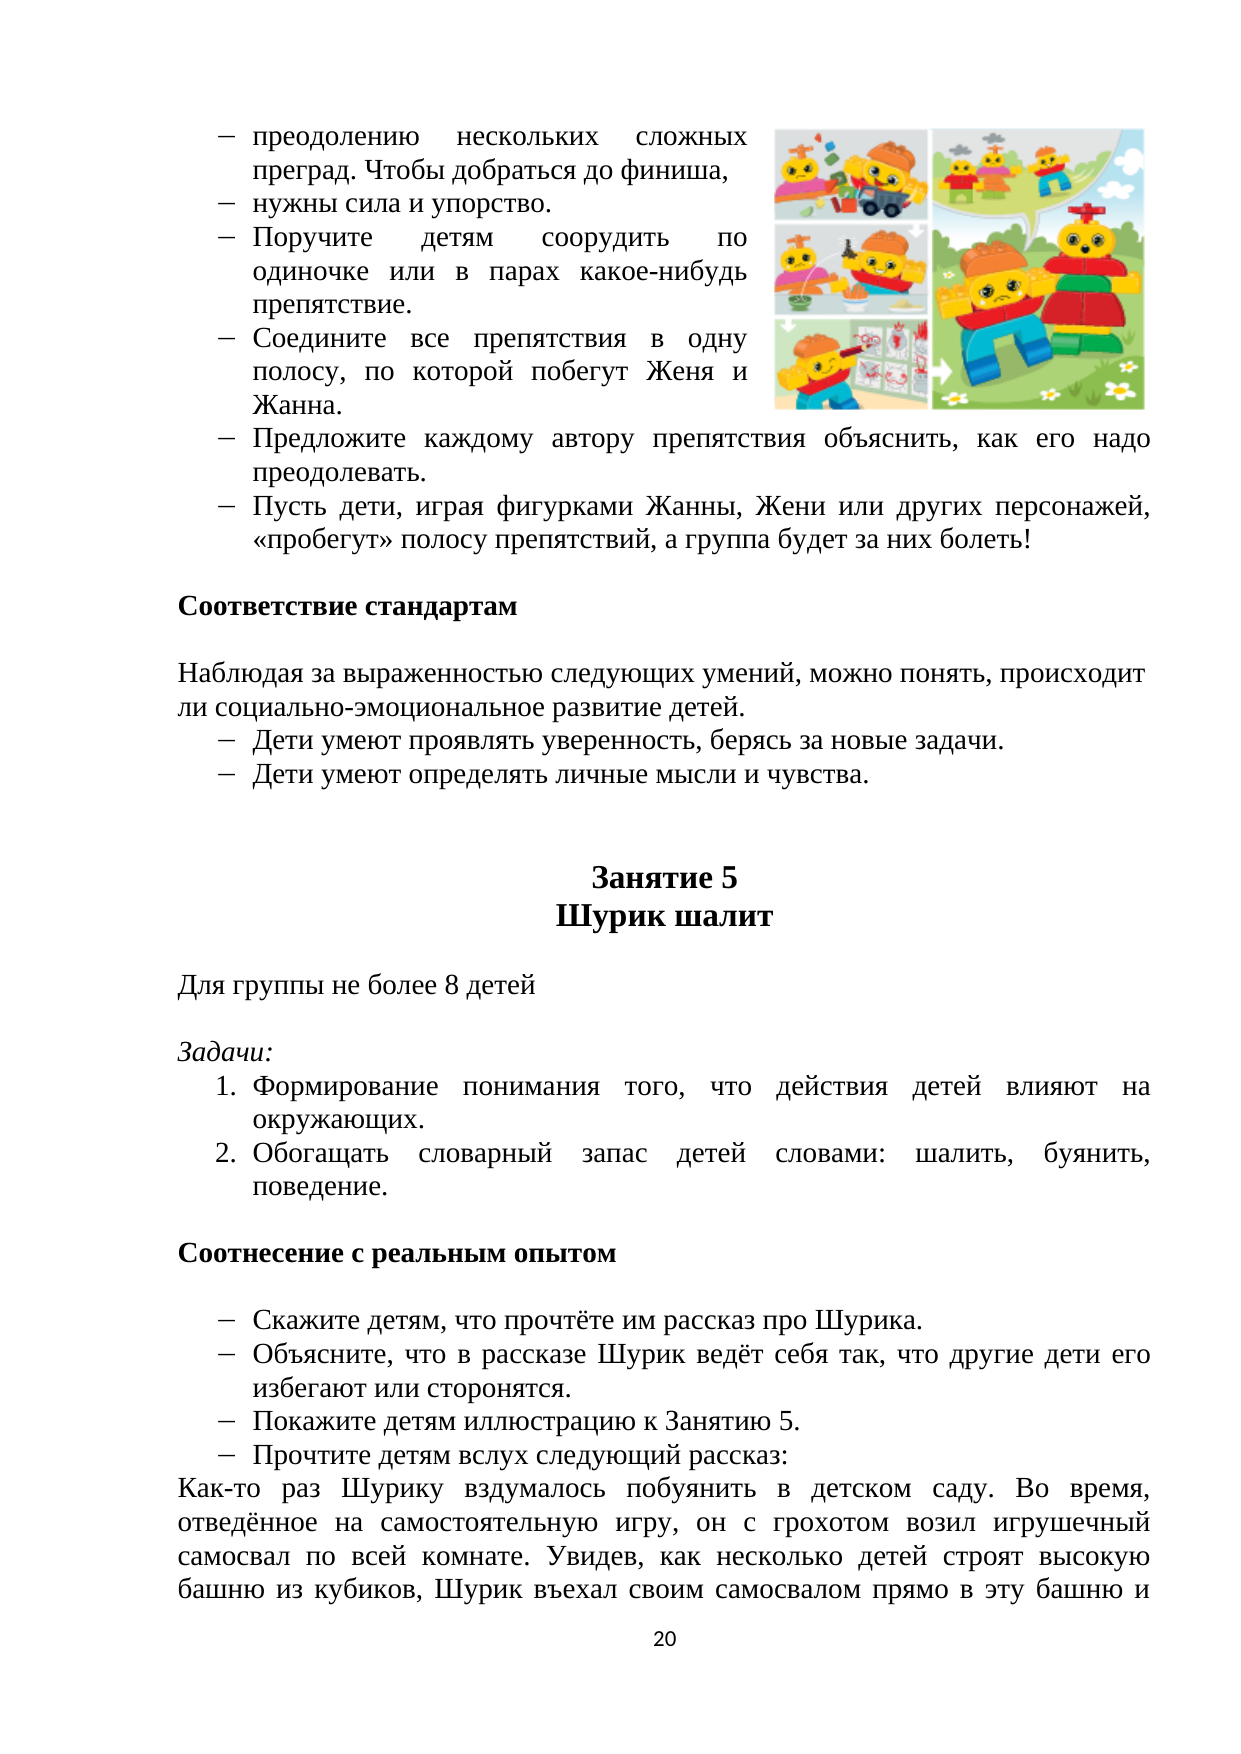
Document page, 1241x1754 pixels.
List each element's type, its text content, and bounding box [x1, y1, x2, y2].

list Предложите каждому автору препятствия объяснить, как его надо преодолевать. [215, 420, 1152, 488]
text Наблюдая за выраженностью следующих умений, можно понять, происходит [177, 655, 1152, 689]
list нужны сила и упорство. [215, 185, 766, 219]
text Занятие 5 [177, 857, 1152, 895]
list Обогащать словарный запас детей словами: шалить, буянить, поведение. [215, 1135, 1152, 1202]
text Соотнесение с реальным опытом [177, 1235, 1152, 1269]
list Объясните, что в рассказе Шурик ведёт себя так, что другие дети его избегают или сторонятся. [215, 1336, 1152, 1403]
text Задачи: [177, 1034, 1152, 1068]
text Шурик шалит [177, 895, 1152, 933]
list Дети умеют определять личные мысли и чувства. [215, 756, 1152, 790]
list Покажите детям иллюстрацию к Занятию 5. [215, 1403, 1152, 1437]
list Поручите детям соорудить по одиночке или в парах какое-нибудь препятствие. [215, 219, 766, 320]
list Формирование понимания того, что действия детей влияют на окружающих. [215, 1068, 1152, 1135]
text Соответствие стандартам [177, 588, 1152, 622]
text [177, 1471, 1152, 1605]
list Скажите детям, что прочтёте им рассказ про Шурика. [215, 1302, 1152, 1336]
list преодолению нескольких сложных преград. Чтобы добраться до финиша, [215, 118, 766, 185]
picture [766, 118, 1152, 414]
list Дети умеют проявлять уверенность, берясь за новые задачи. [215, 722, 1152, 756]
text ли социально-эмоциональное развитие детей. [177, 689, 1152, 722]
list Пусть дети, играя фигурками Жанны, Жени или других персонажей, «пробегут» полосу препятствий, а группа будет за них болеть! [215, 488, 1152, 555]
list Соедините все препятствия в одну полосу, по которой побегут Женя и Жанна. [215, 320, 1152, 420]
text Для группы не более 8 детей [177, 967, 1152, 1001]
list Прочтите детям вслух следующий рассказ: [215, 1437, 1152, 1471]
